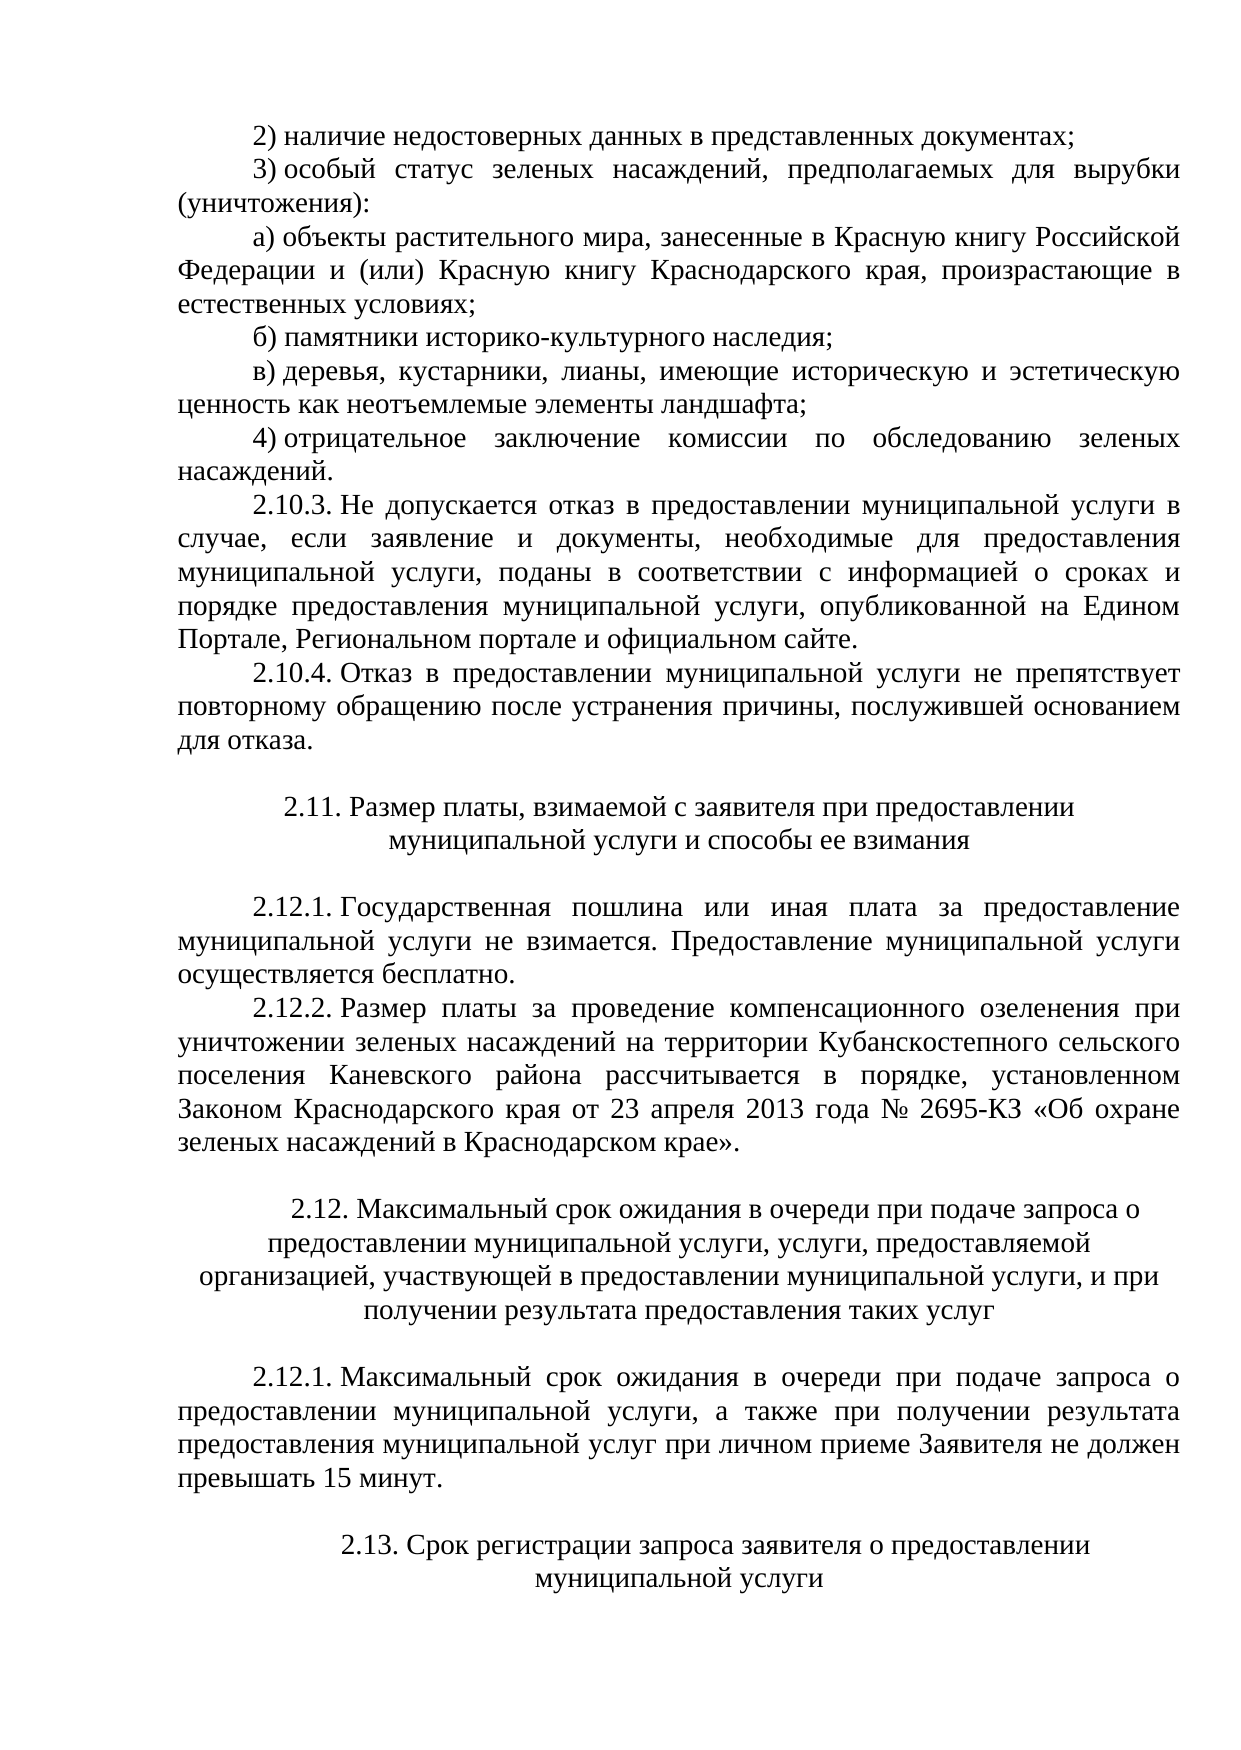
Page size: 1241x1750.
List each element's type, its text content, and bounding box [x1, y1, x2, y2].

text 2.12. Максимальный срок ожидания в очереди при подаче запроса о предоставлении муниципальной услуги, услуги, предоставляемой организацией, участвующей в предоставлении муниципальной услуги, и при получении результата предоставления таких услуг [177, 1191, 1181, 1326]
text 2.12.1. Максимальный срок ожидания в очереди при подаче запроса о предоставлении муниципальной услуги, а также при получении результата предоставления муниципальной услуг при личном приеме Заявителя не должен превышать 15 минут. [177, 1359, 1181, 1493]
text в) деревья, кустарники, лианы, имеющие историческую и эстетическую ценность как неотъемлемые элементы ландшафта; [177, 353, 1181, 420]
text муниципальной услуги и способы ее взимания [177, 822, 1181, 856]
text 2.11. Размер платы, взимаемой с заявителя при предоставлении [177, 789, 1181, 822]
text 2.12.2. Размер платы за проведение компенсационного озеленения при уничтожении зеленых насаждений на территории Кубанскостепного сельского поселения Каневского района рассчитывается в порядке, установленном Законом Краснодарского края от 23 апреля 2013 года № 2695-КЗ «Об охране зеленых насаждений в Краснодарском крае». [177, 990, 1181, 1158]
text 2.13. Срок регистрации запроса заявителя о предоставлении муниципальной услуги [177, 1527, 1181, 1594]
text б) памятники историко-культурного наследия; [177, 319, 1181, 353]
text а) объекты растительного мира, занесенные в Красную книгу Российской Федерации и (или) Красную книгу Краснодарского края, произрастающие в естественных условиях; [177, 219, 1181, 319]
text 3) особый статус зеленых насаждений, предполагаемых для вырубки (уничтожения): [177, 152, 1181, 219]
text 2.10.3. Не допускается отказ в предоставлении муниципальной услуги в случае, если заявление и документы, необходимые для предоставления муниципальной услуги, поданы в соответствии с информацией о сроках и порядке предоставления муниципальной услуги, опубликованной на Едином Портале, Региональном портале и официальном сайте. [177, 487, 1181, 655]
text 2.12.1. Государственная пошлина или иная плата за предоставление муниципальной услуги не взимается. Предоставление муниципальной услуги осуществляется бесплатно. [177, 889, 1181, 990]
text 2) наличие недостоверных данных в представленных документах; [177, 118, 1181, 152]
text 4) отрицательное заключение комиссии по обследованию зеленых насаждений. [177, 420, 1181, 487]
text 2.10.4. Отказ в предоставлении муниципальной услуги не препятствует повторному обращению после устранения причины, послужившей основанием для отказа. [177, 655, 1181, 755]
